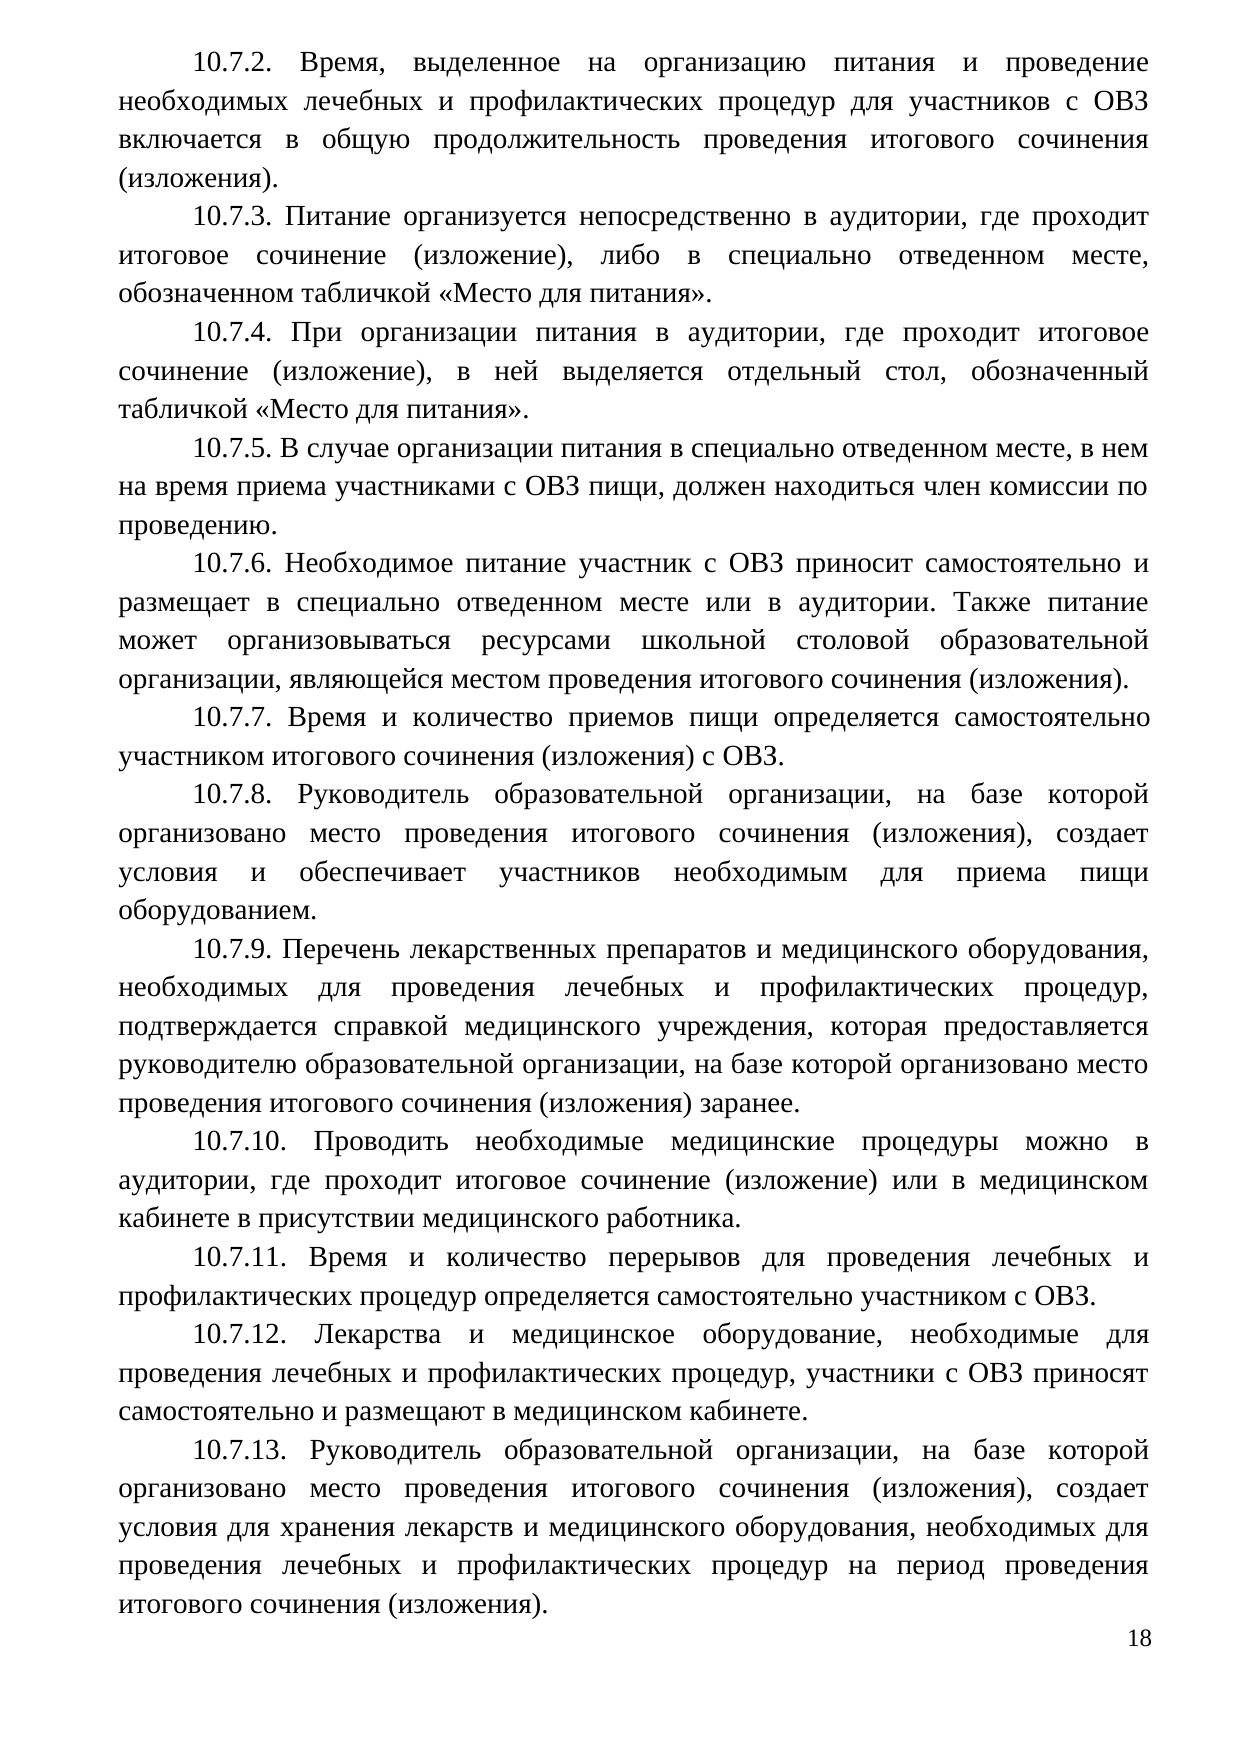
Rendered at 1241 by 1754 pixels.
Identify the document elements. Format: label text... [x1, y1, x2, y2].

text 10.7.7. Время и количество приемов пищи определяется самостоятельно участником итогового сочинения (изложения) с ОВЗ. [118, 699, 1152, 772]
text 10.7.10. Проводить необходимые медицинские процедуры можно в аудитории, где проходит итоговое сочинение (изложение) или в медицинском кабинете в присутствии медицинского работника. [118, 1123, 1150, 1234]
text 10.7.12. Лекарства и медицинское оборудование, необходимые для проведения лечебных и профилактических процедур, участники с ОВЗ приносят самостоятельно и размещают в медицинском кабинете. [118, 1316, 1150, 1427]
text 10.7.11. Время и количество перерывов для проведения лечебных и профилактических процедур определяется самостоятельно участником с ОВЗ. [118, 1239, 1150, 1311]
text 10.7.2. Время, выделенное на организацию питания и проведение необходимых лечебных и профилактических процедур для участников с ОВЗ включается в общую продолжительность проведения итогового сочинения (изложения). [118, 44, 1150, 193]
text 10.7.3. Питание организуется непосредственно в аудитории, где проходит итоговое сочинение (изложение), либо в специально отведенном месте, обозначенном табличкой «Место для питания». [118, 198, 1150, 309]
text 10.7.5. В случае организации питания в специально отведенном месте, в нем на время приема участниками с ОВЗ пищи, должен находиться член комиссии по проведению. [118, 430, 1150, 540]
text 10.7.6. Необходимое питание участник с ОВЗ приносит самостоятельно и размещает в специально отведенном месте или в аудитории. Также питание может организовываться ресурсами школьной столовой образовательной организации, являющейся местом проведения итогового сочинения (изложения). [118, 545, 1150, 694]
text 10.7.9. Перечень лекарственных препаратов и медицинского оборудования, необходимых для проведения лечебных и профилактических процедур, подтверждается справкой медицинского учреждения, которая предоставляется руководителю образовательной организации, на базе которой организовано место проведения итогового сочинения (изложения) заранее. [118, 931, 1150, 1118]
text 10.7.4. При организации питания в аудитории, где проходит итоговое сочинение (изложение), в ней выделяется отдельный стол, обозначенный табличкой «Место для питания». [118, 314, 1150, 425]
text 10.7.13. Руководитель образовательной организации, на базе которой организовано место проведения итогового сочинения (изложения), создает условия для хранения лекарств и медицинского оборудования, необходимых для проведения лечебных и профилактических процедур на период проведения итогового сочинения (изложения). [118, 1432, 1150, 1619]
text 10.7.8. Руководитель образовательной организации, на базе которой организовано место проведения итогового сочинения (изложения), создает условия и обеспечивает участников необходимым для приема пищи оборудованием. [118, 777, 1150, 926]
